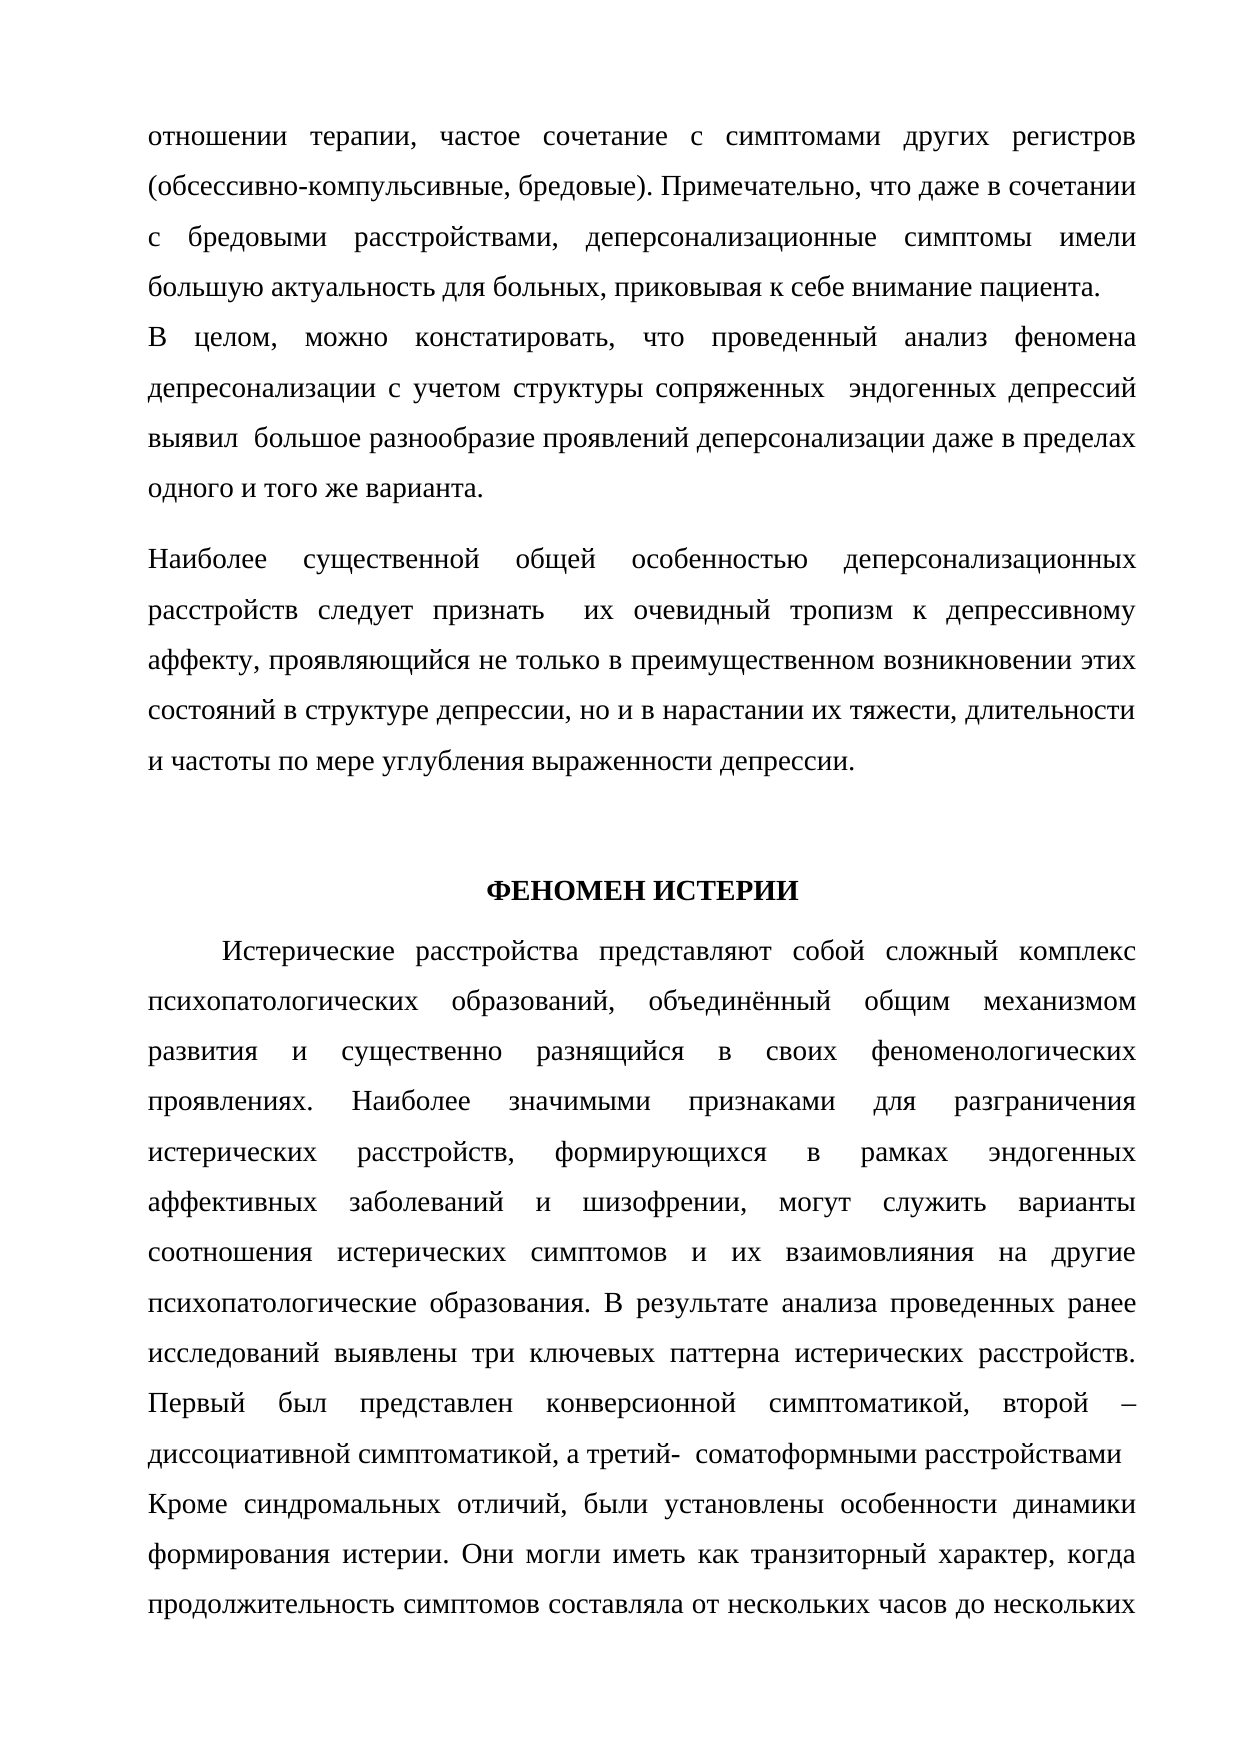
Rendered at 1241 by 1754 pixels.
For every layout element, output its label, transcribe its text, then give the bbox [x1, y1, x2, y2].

text Истерические расстройства представляют собой сложный комплекс психопатологических образований, объединённый общим механизмом развития и существенно разнящийся в своих феноменологических проявлениях. Наиболее значимыми признаками для разграничения истерических расстройств, формирующихся в рамках эндогенных аффективных заболеваний и шизофрении, могут служить варианты соотношения истерических симптомов и их взаимовлияния на другие психопатологические образования. В результате анализа проведенных ранее исследований выявлены три ключевых паттерна истерических расстройств. Первый был представлен конверсионной симптоматикой, второй – диссоциативной симптоматикой, а третий- соматоформными расстройствами [148, 933, 1137, 1469]
text Наиболее существенной общей особенностью деперсонализационных расстройств следует признать их очевидный тропизм к депрессивному аффекту, проявляющийся не только в преимущественном возникновении этих состояний в структуре депрессии, но и в нарастании их тяжести, длительности и частоты по мере углубления выраженности депрессии. [148, 541, 1137, 776]
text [148, 1486, 1137, 1620]
text ФЕНОМЕН ИСТЕРИИ [148, 873, 1137, 907]
text В целом, можно констатировать, что проведенный анализ феномена депресонализации с учетом структуры сопряженных эндогенных депрессий выявил большое разнообразие проявлений деперсонализации даже в пределах одного и того же варианта. [148, 319, 1137, 504]
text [148, 118, 1137, 303]
